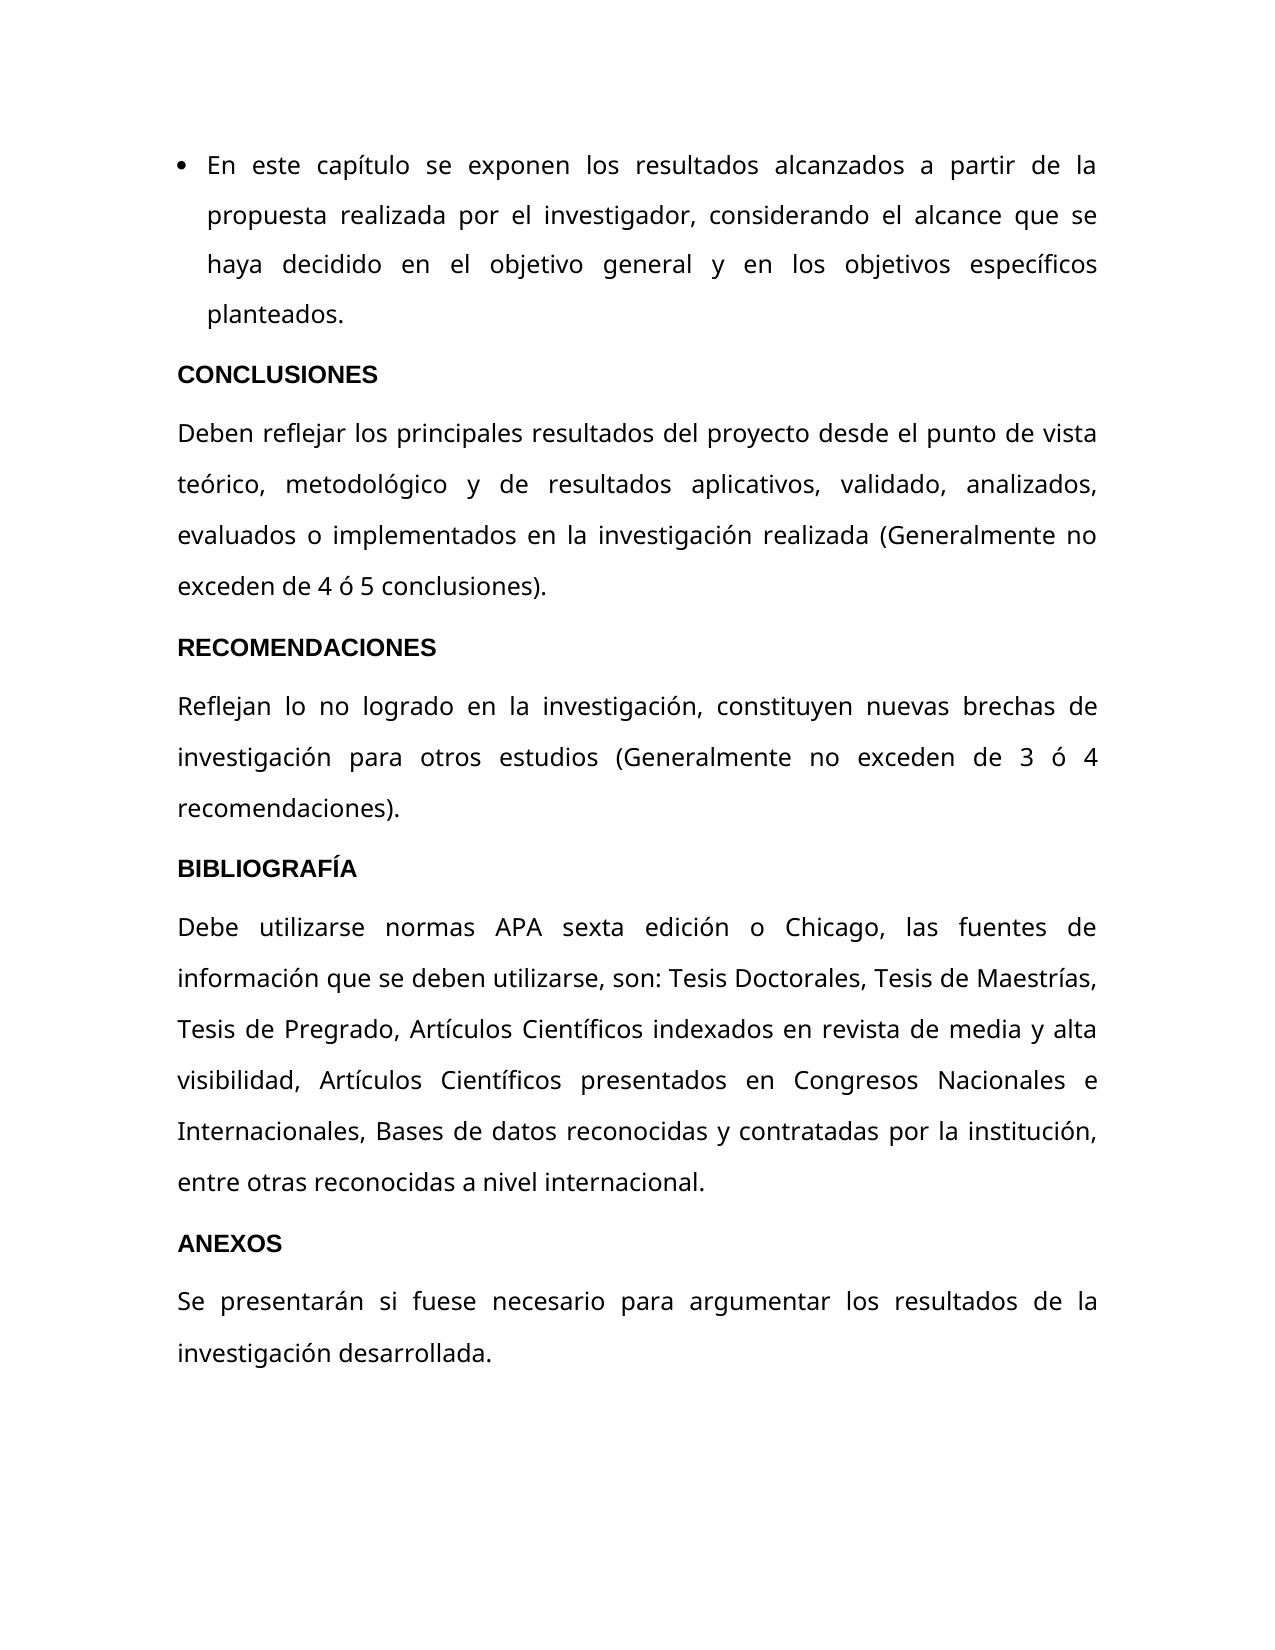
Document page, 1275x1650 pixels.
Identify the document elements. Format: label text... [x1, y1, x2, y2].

subtitle RECOMENDACIONES [177, 633, 1110, 661]
list En este capítulo se exponen los resultados alcanzados a partir de la propuesta realizada por el investigador, considerando el alcance que se haya decidido en el objetivo general y en los objetivos específicos planteados. [177, 148, 1098, 331]
text Se presentarán si fuese necesario para argumentar los resultados de la investigación desarrollada. [177, 1284, 1098, 1369]
subtitle BIBLIOGRAFÍA [177, 854, 1110, 883]
subtitle CONCLUSIONES [177, 360, 1110, 389]
text Deben reflejar los principales resultados del proyecto desde el punto de vista teórico, metodológico y de resultados aplicativos, validado, analizados, evaluados o implementados en la investigación realizada (Generalmente no exceden de 4 ó 5 conclusiones). [177, 416, 1098, 603]
subtitle ANEXOS [177, 1228, 1110, 1257]
text Reflejan lo no logrado en la investigación, constituyen nuevas brechas de investigación para otros estudios (Generalmente no exceden de 3 ó 4 recomendaciones). [177, 688, 1098, 824]
text Debe utilizarse normas APA sexta edición o Chicago, las fuentes de información que se deben utilizarse, son: Tesis Doctorales, Tesis de Maestrías, Tesis de Pregrado, Artículos Científicos indexados en revista de media y alta visibilidad, Artículos Científicos presentados en Congresos Nacionales e Internacionales, Bases de datos reconocidas y contratadas por la institución, entre otras reconocidas a nivel internacional. [177, 910, 1098, 1199]
